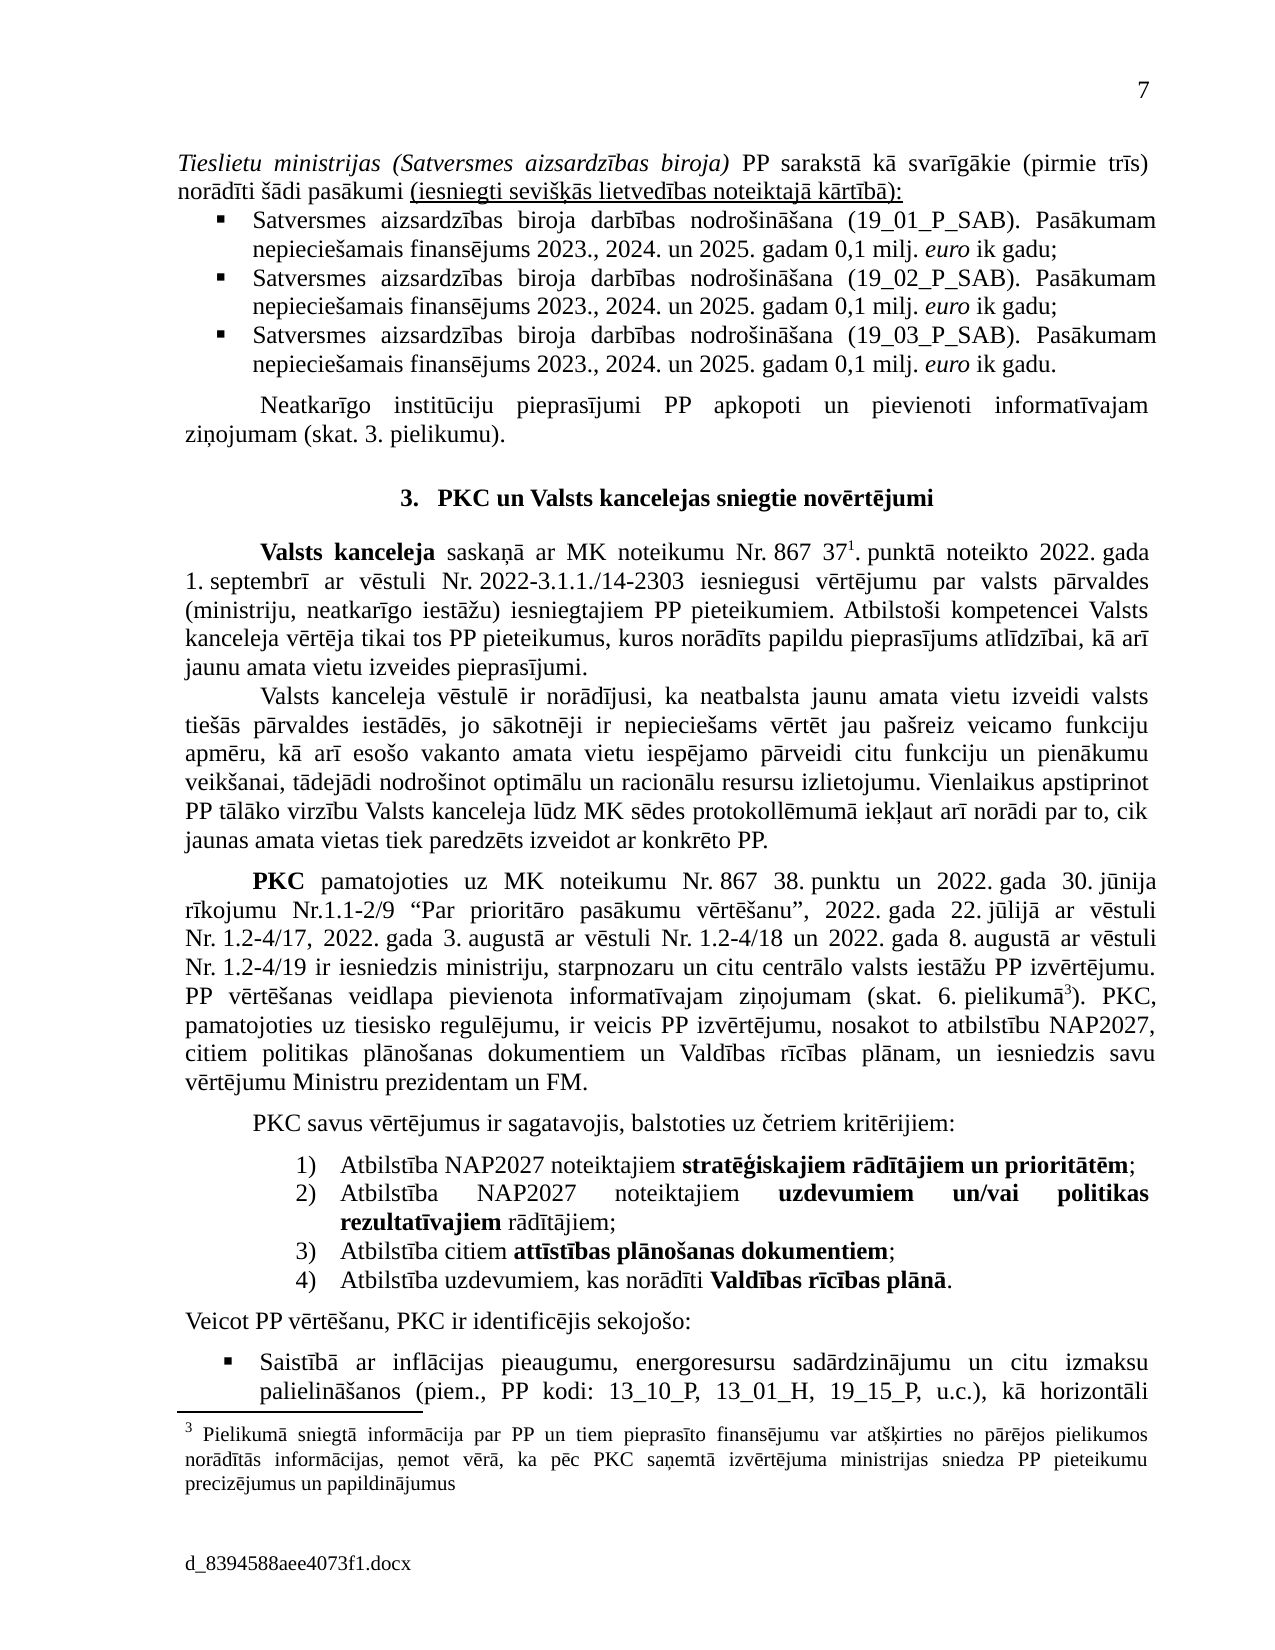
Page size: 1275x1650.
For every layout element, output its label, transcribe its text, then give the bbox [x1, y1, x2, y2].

list Atbilstība NAP2027 noteiktajiem stratēģiskajiem rādītājiem un prioritātēm; [295, 1248, 1149, 1277]
text Neatkarīgo institūciju pieprasījumi PP apkopoti un pievienoti informatīvajam ziņojumam (skat. 3. pielikumu). [185, 489, 1149, 546]
list Atbilstība uzdevumiem, kas norādīti Valdības rīcības plānā. [295, 1363, 1149, 1392]
list Atbilstība NAP2027 noteiktajiem uzdevumiem un/vai politikas rezultatīvajiem rādītājiem; [295, 1277, 1149, 1335]
text Valsts kanceleja vēstulē ir norādījusi, ka neatbalsta jaunu amata vietu izveidi valsts tiešās pārvaldes iestādēs, jo sākotnēji ir nepieciešams vērtēt jau pašreiz veicamo funkciju apmēru, kā arī esošo vakanto amata vietu iespējamo pārveidi citu funkciju un pienākumu veikšanai, tādejādi nodrošinot optimālu un racionālu resursu izlietojumu. Vienlaikus apstiprinot PP tālāko virzību Valsts kanceleja lūdz MK sēdes protokollēmumā iekļaut arī norādi par to, cik jaunas amata vietas tiek paredzēts izveidot ar konkrēto PP. [185, 780, 1149, 952]
list Satversmes aizsardzības biroja darbības nodrošināšana (19_03_P_SAB). Pasākumam nepieciešamais finansējums 2023., 2024. un 2025. gadam 0,1 milj. euro ik gadu. [215, 419, 1157, 476]
text PKC pamatojoties uz MK noteikumu Nr. 867 38. punktu un 2022. gada 30. jūnija rīkojumu Nr.1.1-2/9 “Par prioritāro pasākumu vērtēšanu”, 2022. gada 22. jūlijā ar vēstuli Nr. 1.2-4/17, 2022. gada 3. augustā ar vēstuli Nr. 1.2-4/18 un 2022. gada 8. augustā ar vēstuli Nr. 1.2-4/19 ir iesniedzis ministriju, starpnozaru un citu centrālo valsts iestāžu PP izvērtējumu. PP vērtēšanas veidlapa pievienota informatīvajam ziņojumam (skat. 6. pielikumā). PKC, pamatojoties uz tiesisko regulējumu, ir veicis PP izvērtējumu, nosakot to atbilstību NAP2027, citiem politikas plānošanas dokumentiem un Valdības rīcības plānam, un iesniedzis savu vērtējumu Ministru prezidentam un FM. [185, 965, 1157, 1195]
text Valsts kanceleja saskaņā ar MK noteikumu Nr. 867 371. punktā noteikto 2022. gada 1. septembrī ar vēstuli Nr. 2022-3.1.1./14-2303 iesniegusi vērtējumu par valsts pārvaldes (ministriju, neatkarīgo iestāžu) iesniegtajiem PP pieteikumiem. Atbilstoši kompetencei Valsts kanceleja vērtēja tikai tos PP pieteikumus, kuros norādīts papildu pieprasījums atlīdzībai, kā arī jaunu amata vietu izveides pieprasījumi. [185, 636, 1149, 780]
text PKC savus vērtējumus ir sagatavojis, balstoties uz četriem kritērijiem: [185, 1207, 1149, 1236]
list Atbilstība citiem attīstības plānošanas dokumentiem; [295, 1335, 1149, 1363]
list Satversmes aizsardzības biroja darbības nodrošināšana (19_01_P_SAB). Pasākumam nepieciešamais finansējums 2023., 2024. un 2025. gadam 0,1 milj. euro ik gadu; [215, 304, 1157, 361]
list Tiesas sēžu zāļu aprīkošana ar ekrāniem un monitoru nomaiņa tiesās (19_03_P_N). Pasākumam nepieciešamais finansējums 2023. gadam 0,6 milj. euro, 2024. un 2025. gadam 0,1 milj. euro ik gadu. [222, 148, 1157, 234]
list PKC un Valsts kancelejas sniegtie novērtējumi [185, 582, 1149, 611]
list Tieslietu ministrijas (Satversmes aizsardzības biroja) PP sarakstā kā svarīgākie (pirmie trīs) norādīti šādi pasākumi (iesniegti sevišķās lietvedības noteiktajā kārtībā): [177, 246, 1149, 304]
list Satversmes aizsardzības biroja darbības nodrošināšana (19_02_P_SAB). Pasākumam nepieciešamais finansējums 2023., 2024. un 2025. gadam 0,1 milj. euro ik gadu; [215, 361, 1157, 419]
